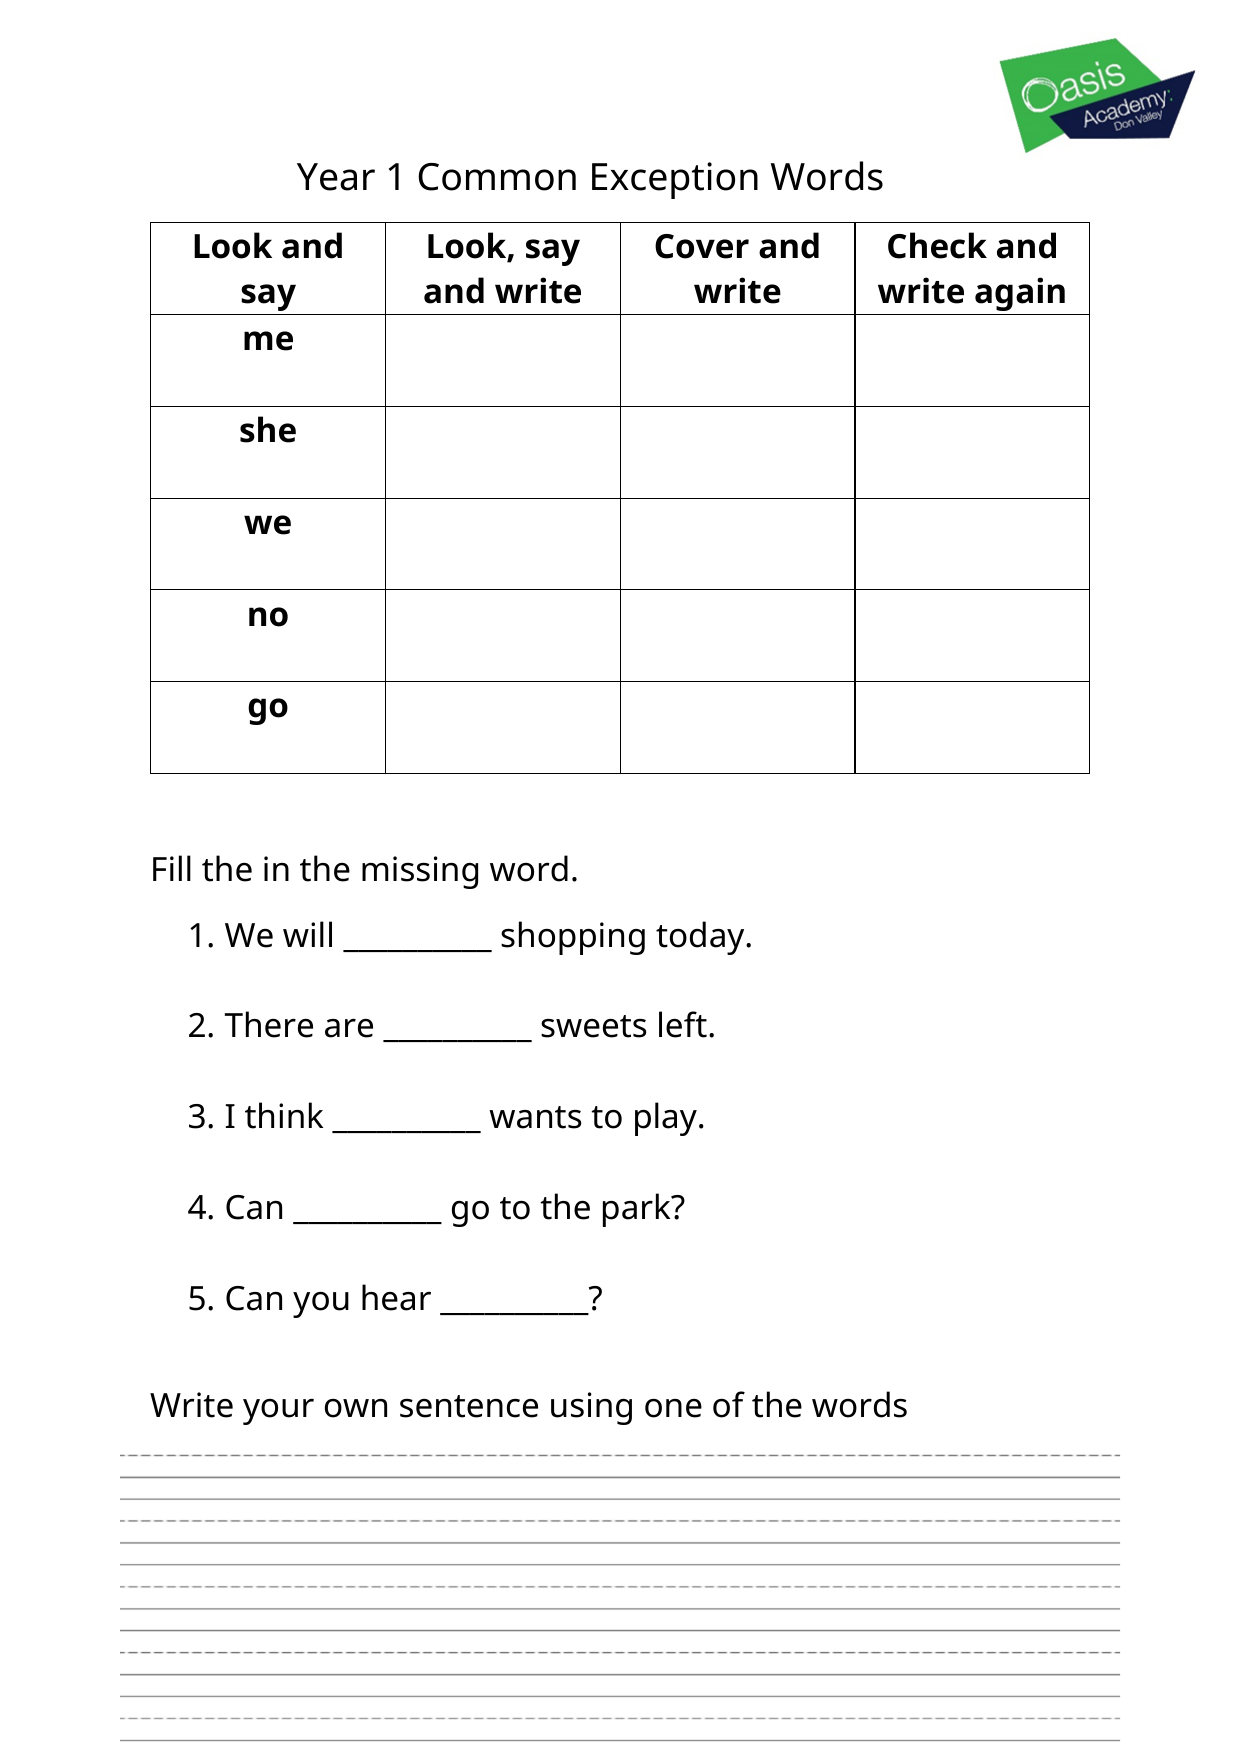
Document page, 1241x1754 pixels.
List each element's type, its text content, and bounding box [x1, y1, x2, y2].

table_cell [856, 407, 1089, 497]
table_cell no [151, 590, 385, 681]
table_cell [856, 682, 1089, 773]
list Can you hear __________? [187, 1275, 1090, 1320]
table_cell [386, 407, 620, 497]
table_cell [386, 499, 620, 589]
table_cell [621, 682, 854, 773]
list I think __________ wants to play. [187, 1093, 1090, 1138]
list There are __________ sweets left. [187, 1002, 1090, 1048]
table_cell [621, 407, 854, 497]
table_cell me [151, 315, 385, 406]
table_header Look, say and write [386, 223, 620, 314]
table_cell [856, 499, 1089, 589]
table_cell [621, 315, 854, 406]
table_cell [386, 682, 620, 773]
table_cell go [151, 682, 385, 773]
table_cell [386, 590, 620, 681]
text Year 1 Common Exception Words [150, 150, 1090, 201]
table_header Cover and write [621, 223, 854, 314]
table_cell [856, 315, 1089, 406]
table_cell we [151, 499, 385, 589]
list Can __________ go to the park? [187, 1184, 1090, 1229]
table_cell [621, 499, 854, 589]
picture [120, 1433, 1121, 1754]
picture [991, 31, 1207, 163]
list We will __________ shopping today. [187, 911, 1090, 957]
table_cell [386, 315, 620, 406]
table_header Look and say [151, 223, 385, 314]
table_cell [856, 590, 1089, 681]
table_cell she [151, 407, 385, 497]
table_cell [621, 590, 854, 681]
text Fill the in the missing word. [150, 846, 1090, 891]
text Write your own sentence using one of the words [150, 1382, 1090, 1428]
table_header Check and write again [856, 223, 1089, 314]
